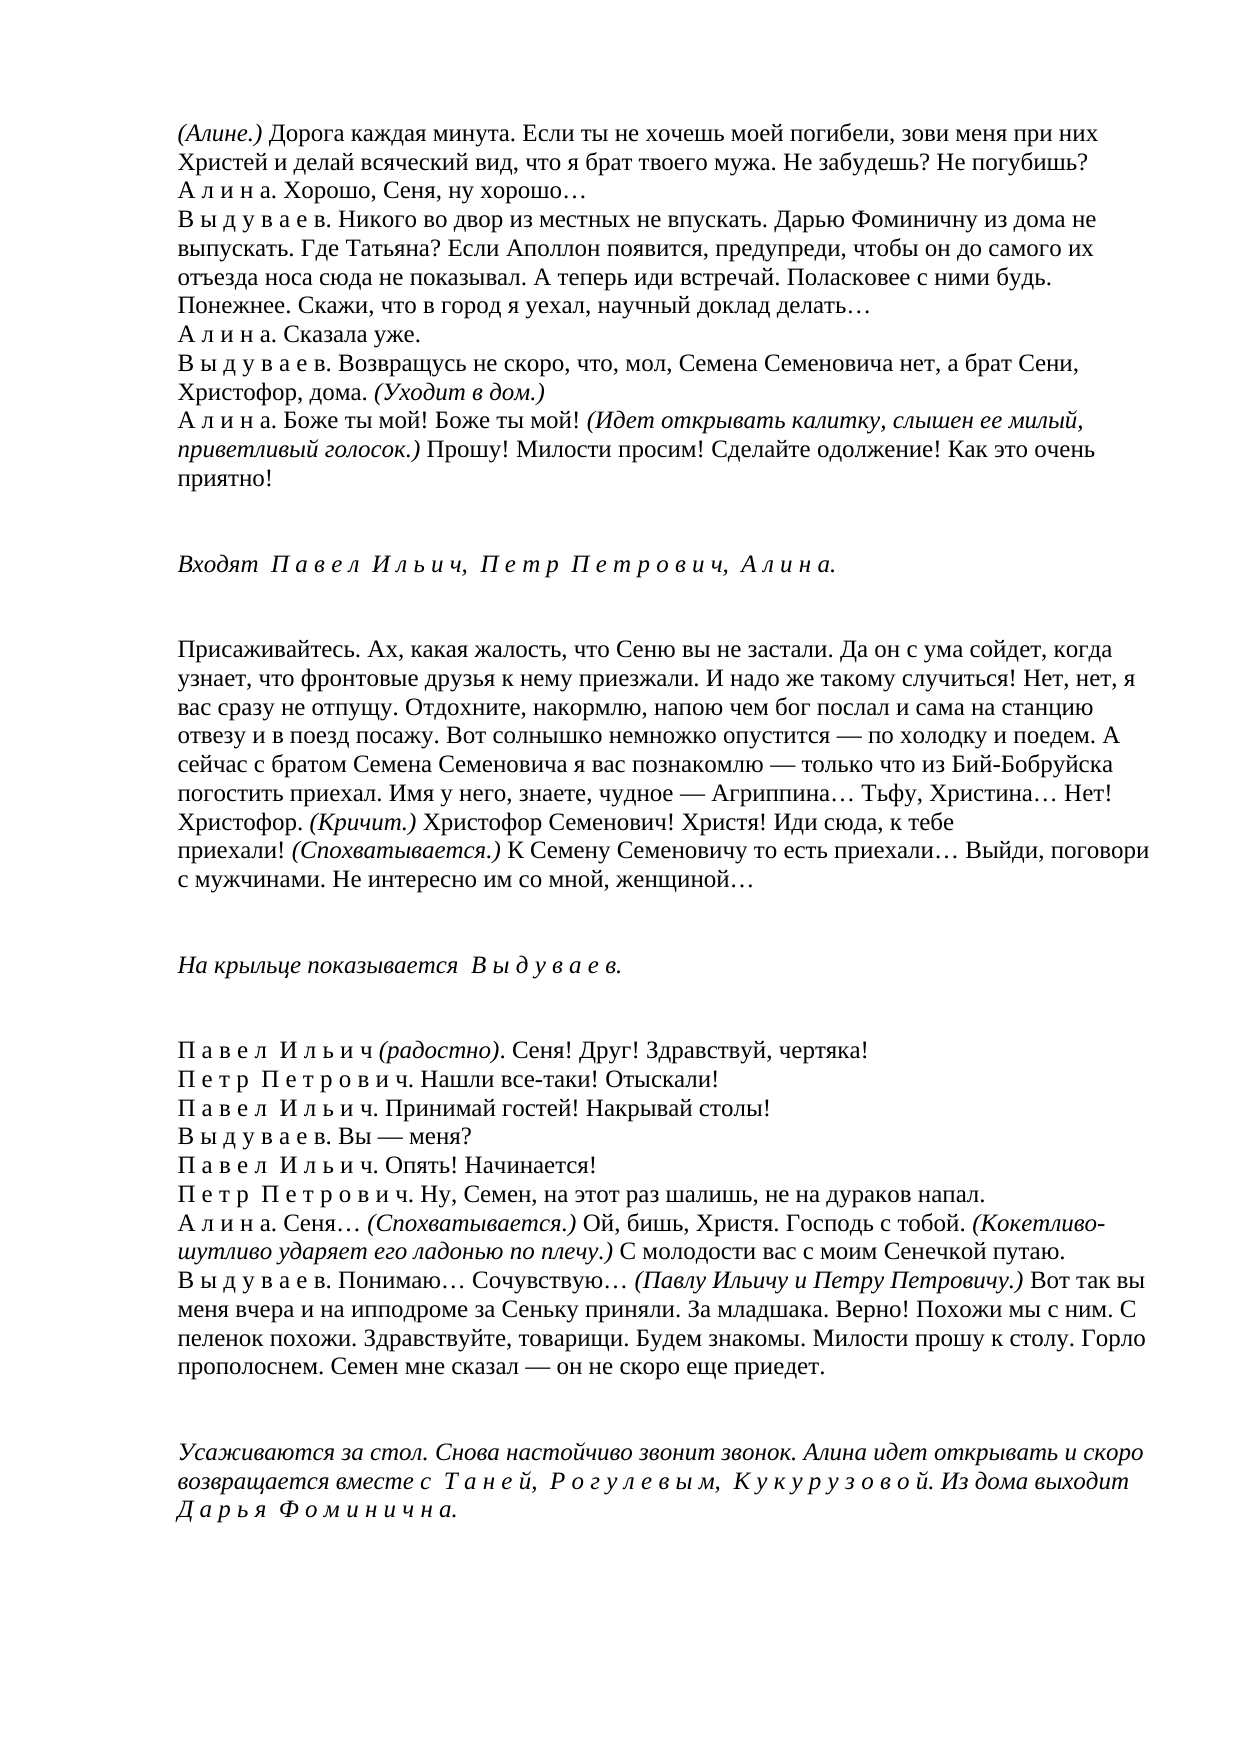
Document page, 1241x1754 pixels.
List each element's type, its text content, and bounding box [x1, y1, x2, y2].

text Входят П а в е л И л ь и ч, П е т р П е т р о в и ч, А л и н а. [177, 549, 1152, 577]
text А л и н а. Боже ты мой! Боже ты мой! (Идет открывать калитку, слышен ее милый, приветливый голосок.) Прошу! Милости просим! Сделайте одолжение! Как это очень приятно! [177, 406, 1152, 492]
text В ы д у в а е в. Вы — меня? [177, 1121, 1152, 1150]
text А л и н а. Сказала уже. [177, 319, 1152, 348]
text (Алине.) Дорога каждая минута. Если ты не хочешь моей погибели, зови меня при них Христей и делай всяческий вид, что я брат твоего мужа. Не забудешь? Не погубишь? [177, 118, 1152, 176]
text В ы д у в а е в. Никого во двор из местных не впускать. Дарью Фоминичну из дома не выпускать. Где Татьяна? Если Аполлон появится, предупреди, чтобы он до самого их отъезда носа сюда не показывал. А теперь иди встречай. Поласковее с ними будь. Понежнее. Скажи, что в город я уехал, научный доклад делать… [177, 204, 1152, 319]
text Присаживайтесь. Ах, какая жалость, что Сеню вы не застали. Да он с ума сойдет, когда узнает, что фронтовые друзья к нему приезжали. И надо же такому случиться! Нет, нет, я вас сразу не отпущу. Отдохните, накормлю, напою чем бог послал и сама на станцию отвезу и в поезд посажу. Вот солнышко немножко опустится — по холодку и поедем. А сейчас с братом Семена Семеновича я вас познакомлю — только что из Бий-Бобруйска погостить приехал. Имя у него, знаете, чудное — Агриппина… Тьфу, Христина… Нет! Христофор. (Кричит.) Христофор Семенович! Христя! Иди сюда, к тебе приехали! (Спохватывается.) К Семену Семеновичу то есть приехали… Выйди, поговори с мужчинами. Не интересно им со мной, женщиной… [177, 634, 1152, 893]
text П е т р П е т р о в и ч. Нашли все-таки! Отыскали! [177, 1064, 1152, 1093]
text П е т р П е т р о в и ч. Ну, Семен, на этот раз шалишь, не на дураков напал. [177, 1179, 1152, 1208]
text Усаживаются за стол. Снова настойчиво звонит звонок. Алина идет открывать и скоро возвращается вместе с Т а н е й, Р о г у л е в ы м, К у к у р у з о в о й. Из дома выходит Д а р ь я Ф о м и н и ч н а. [177, 1437, 1152, 1523]
text А л и н а. Сеня… (Спохватывается.) Ой, бишь, Христя. Господь с тобой. (Кокетливо-шутливо ударяет его ладонью по плечу.) С молодости вас с моим Сенечкой путаю. [177, 1208, 1152, 1265]
text П а в е л И л ь и ч. Принимай гостей! Накрывай столы! [177, 1093, 1152, 1121]
text П а в е л И л ь и ч (радостно). Сеня! Друг! Здравствуй, чертяка! [177, 1035, 1152, 1064]
text В ы д у в а е в. Понимаю… Сочувствую… (Павлу Ильичу и Петру Петровичу.) Вот так вы меня вчера и на ипподроме за Сеньку приняли. За младшака. Верно! Похожи мы с ним. С пеленок похожи. Здравствуйте, товарищи. Будем знакомы. Милости прошу к столу. Горло прополоснем. Семен мне сказал — он не скоро еще приедет. [177, 1265, 1152, 1380]
text П а в е л И л ь и ч. Опять! Начинается! [177, 1150, 1152, 1179]
text А л и н а. Хорошо, Сеня, ну хорошо… [177, 176, 1152, 204]
text На крыльце показывается В ы д у в а е в. [177, 950, 1152, 978]
text В ы д у в а е в. Возвращусь не скоро, что, мол, Семена Семеновича нет, а брат Сени, Христофор, дома. (Уходит в дом.) [177, 348, 1152, 406]
